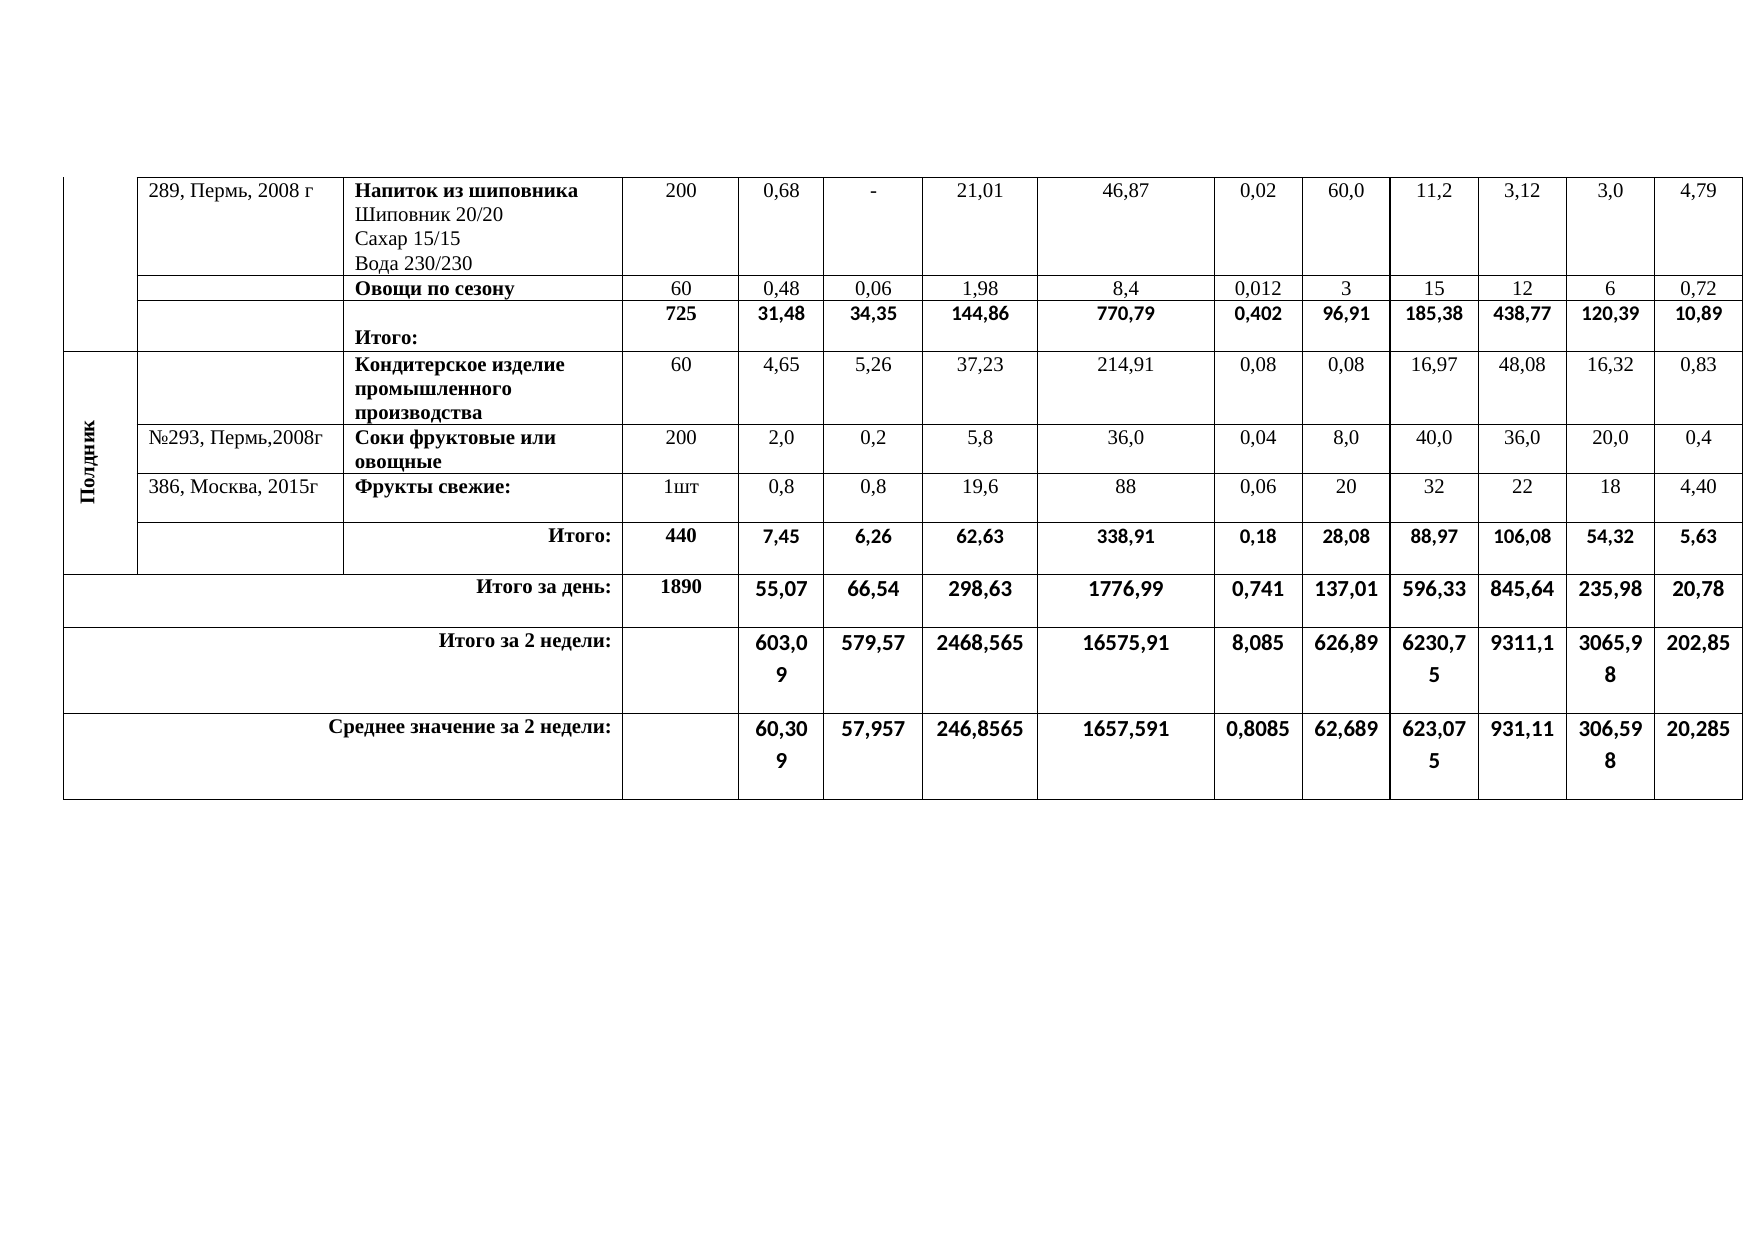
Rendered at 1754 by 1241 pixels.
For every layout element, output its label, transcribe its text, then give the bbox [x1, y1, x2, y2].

table_cell 235,98 [1567, 575, 1654, 627]
table_cell 9311,1 [1479, 628, 1566, 713]
table_cell 6230,75 [1391, 628, 1478, 713]
table_cell 626,89 [1303, 628, 1389, 713]
table_cell 1,98 [923, 276, 1037, 299]
table_cell 440 [623, 523, 738, 573]
table_cell 0,741 [1215, 575, 1302, 627]
table_cell 55,07 [739, 575, 823, 627]
table_cell 4,65 [739, 352, 823, 424]
table_cell 88,97 [1391, 523, 1478, 573]
table_cell 7,45 [739, 523, 823, 573]
table_cell 0,8085 [1215, 714, 1302, 799]
table_cell [138, 276, 343, 299]
table_cell 298,63 [923, 575, 1037, 627]
table_cell 386, Москва, 2015г [138, 474, 343, 522]
table_cell 0,8 [824, 474, 922, 522]
table_cell №293, Пермь,2008г [138, 425, 343, 473]
table_cell 62,63 [923, 523, 1037, 573]
table_cell 0,06 [824, 276, 922, 299]
table_cell Фрукты свежие: [344, 474, 622, 522]
table_cell 31,48 [739, 301, 823, 351]
table_cell 0,02 [1215, 178, 1302, 274]
table_cell 16575,91 [1038, 628, 1214, 713]
table_cell 8,0 [1303, 425, 1389, 473]
table_cell 2468,565 [923, 628, 1037, 713]
table_cell Итого за день: [64, 575, 622, 627]
table_cell 16,97 [1391, 352, 1478, 424]
table_cell 120,39 [1567, 301, 1654, 351]
table_cell 20 [1303, 474, 1389, 522]
table_cell 60 [623, 276, 738, 299]
table_cell 0,08 [1215, 352, 1302, 424]
table_cell 66,54 [824, 575, 922, 627]
table_cell 0,18 [1215, 523, 1302, 573]
table_cell 6,26 [824, 523, 922, 573]
table_cell [623, 628, 738, 713]
table_cell Итого: [344, 523, 622, 573]
table_cell 54,32 [1567, 523, 1654, 573]
table_cell 246,8565 [923, 714, 1037, 799]
table_cell 1657,591 [1038, 714, 1214, 799]
table_cell 60,309 [739, 714, 823, 799]
table_cell 306,598 [1567, 714, 1654, 799]
table_cell 16,32 [1567, 352, 1654, 424]
table_cell 0,72 [1655, 276, 1742, 299]
table_cell 1776,99 [1038, 575, 1214, 627]
table_cell 5,26 [824, 352, 922, 424]
table_cell 1890 [623, 575, 738, 627]
table_cell Среднее значение за 2 недели: [64, 714, 622, 799]
table_cell 202,85 [1655, 628, 1742, 713]
table_cell 770,79 [1038, 301, 1214, 351]
table_cell 60 [623, 352, 738, 424]
table_cell 18 [1567, 474, 1654, 522]
table_cell Овощи по сезону [344, 276, 622, 299]
table_cell [138, 523, 343, 573]
table_cell 4,40 [1655, 474, 1742, 522]
table_cell - [824, 178, 922, 274]
table_cell 0,83 [1655, 352, 1742, 424]
table_cell 0,04 [1215, 425, 1302, 473]
table_cell 579,57 [824, 628, 922, 713]
table_cell 3,0 [1567, 178, 1654, 274]
table_cell 0,012 [1215, 276, 1302, 299]
table_cell Итого за 2 недели: [64, 628, 622, 713]
table_cell 10,89 [1655, 301, 1742, 351]
table_cell 931,11 [1479, 714, 1566, 799]
table_cell Полдник [64, 352, 137, 573]
table_cell 4,79 [1655, 178, 1742, 274]
table_cell 62,689 [1303, 714, 1389, 799]
table_cell 20,78 [1655, 575, 1742, 627]
table_cell 5,63 [1655, 523, 1742, 573]
table_cell Итого: [344, 301, 622, 351]
table_cell 0,06 [1215, 474, 1302, 522]
table_cell 88 [1038, 474, 1214, 522]
table_cell 36,0 [1479, 425, 1566, 473]
table_cell 0,8 [739, 474, 823, 522]
table_cell 22 [1479, 474, 1566, 522]
table_cell 48,08 [1479, 352, 1566, 424]
table_cell 185,38 [1391, 301, 1478, 351]
table_cell 106,08 [1479, 523, 1566, 573]
table_cell 144,86 [923, 301, 1037, 351]
table_cell 0,402 [1215, 301, 1302, 351]
table_cell 0,48 [739, 276, 823, 299]
table_cell 19,6 [923, 474, 1037, 522]
table_cell [138, 301, 343, 351]
table_cell 36,0 [1038, 425, 1214, 473]
table_cell 46,87 [1038, 178, 1214, 274]
table_cell 11,2 [1391, 178, 1478, 274]
table_cell 725 [623, 301, 738, 351]
table_cell 96,91 [1303, 301, 1389, 351]
table_cell 6 [1567, 276, 1654, 299]
table_cell 137,01 [1303, 575, 1389, 627]
table_cell 5,8 [923, 425, 1037, 473]
table_cell 845,64 [1479, 575, 1566, 627]
table_cell 596,33 [1391, 575, 1478, 627]
table_cell 28,08 [1303, 523, 1389, 573]
table_cell 57,957 [824, 714, 922, 799]
table_cell 338,91 [1038, 523, 1214, 573]
table_cell Соки фруктовые или овощные [344, 425, 622, 473]
table_cell 37,23 [923, 352, 1037, 424]
table_cell 8,085 [1215, 628, 1302, 713]
table_cell 1шт [623, 474, 738, 522]
table_cell 2,0 [739, 425, 823, 473]
table_cell 0,08 [1303, 352, 1389, 424]
table_cell 0,68 [739, 178, 823, 274]
table_cell 12 [1479, 276, 1566, 299]
table_cell [138, 352, 343, 424]
table_cell 21,01 [923, 178, 1037, 274]
table_cell 40,0 [1391, 425, 1478, 473]
table_cell Напиток из шиповника Шиповник 20/20 Сахар 15/15 Вода 230/230 [344, 178, 622, 274]
table_cell 623,075 [1391, 714, 1478, 799]
table_cell 200 [623, 178, 738, 274]
table_cell 15 [1391, 276, 1478, 299]
table_cell 438,77 [1479, 301, 1566, 351]
table_cell 3,12 [1479, 178, 1566, 274]
table_cell 0,4 [1655, 425, 1742, 473]
table_cell 200 [623, 425, 738, 473]
table_cell 20,285 [1655, 714, 1742, 799]
table_cell 20,0 [1567, 425, 1654, 473]
table_cell [623, 714, 738, 799]
table_cell 603,09 [739, 628, 823, 713]
table_cell 34,35 [824, 301, 922, 351]
table_cell 3 [1303, 276, 1389, 299]
table_cell 214,91 [1038, 352, 1214, 424]
table_cell 0,2 [824, 425, 922, 473]
table_cell 3065,98 [1567, 628, 1654, 713]
table_cell 32 [1391, 474, 1478, 522]
table_cell 289, Пермь, 2008 г [138, 178, 343, 274]
table_cell 8,4 [1038, 276, 1214, 299]
table_cell Кондитерское изделие промышленного производства [344, 352, 622, 424]
table_cell 60,0 [1303, 178, 1389, 274]
